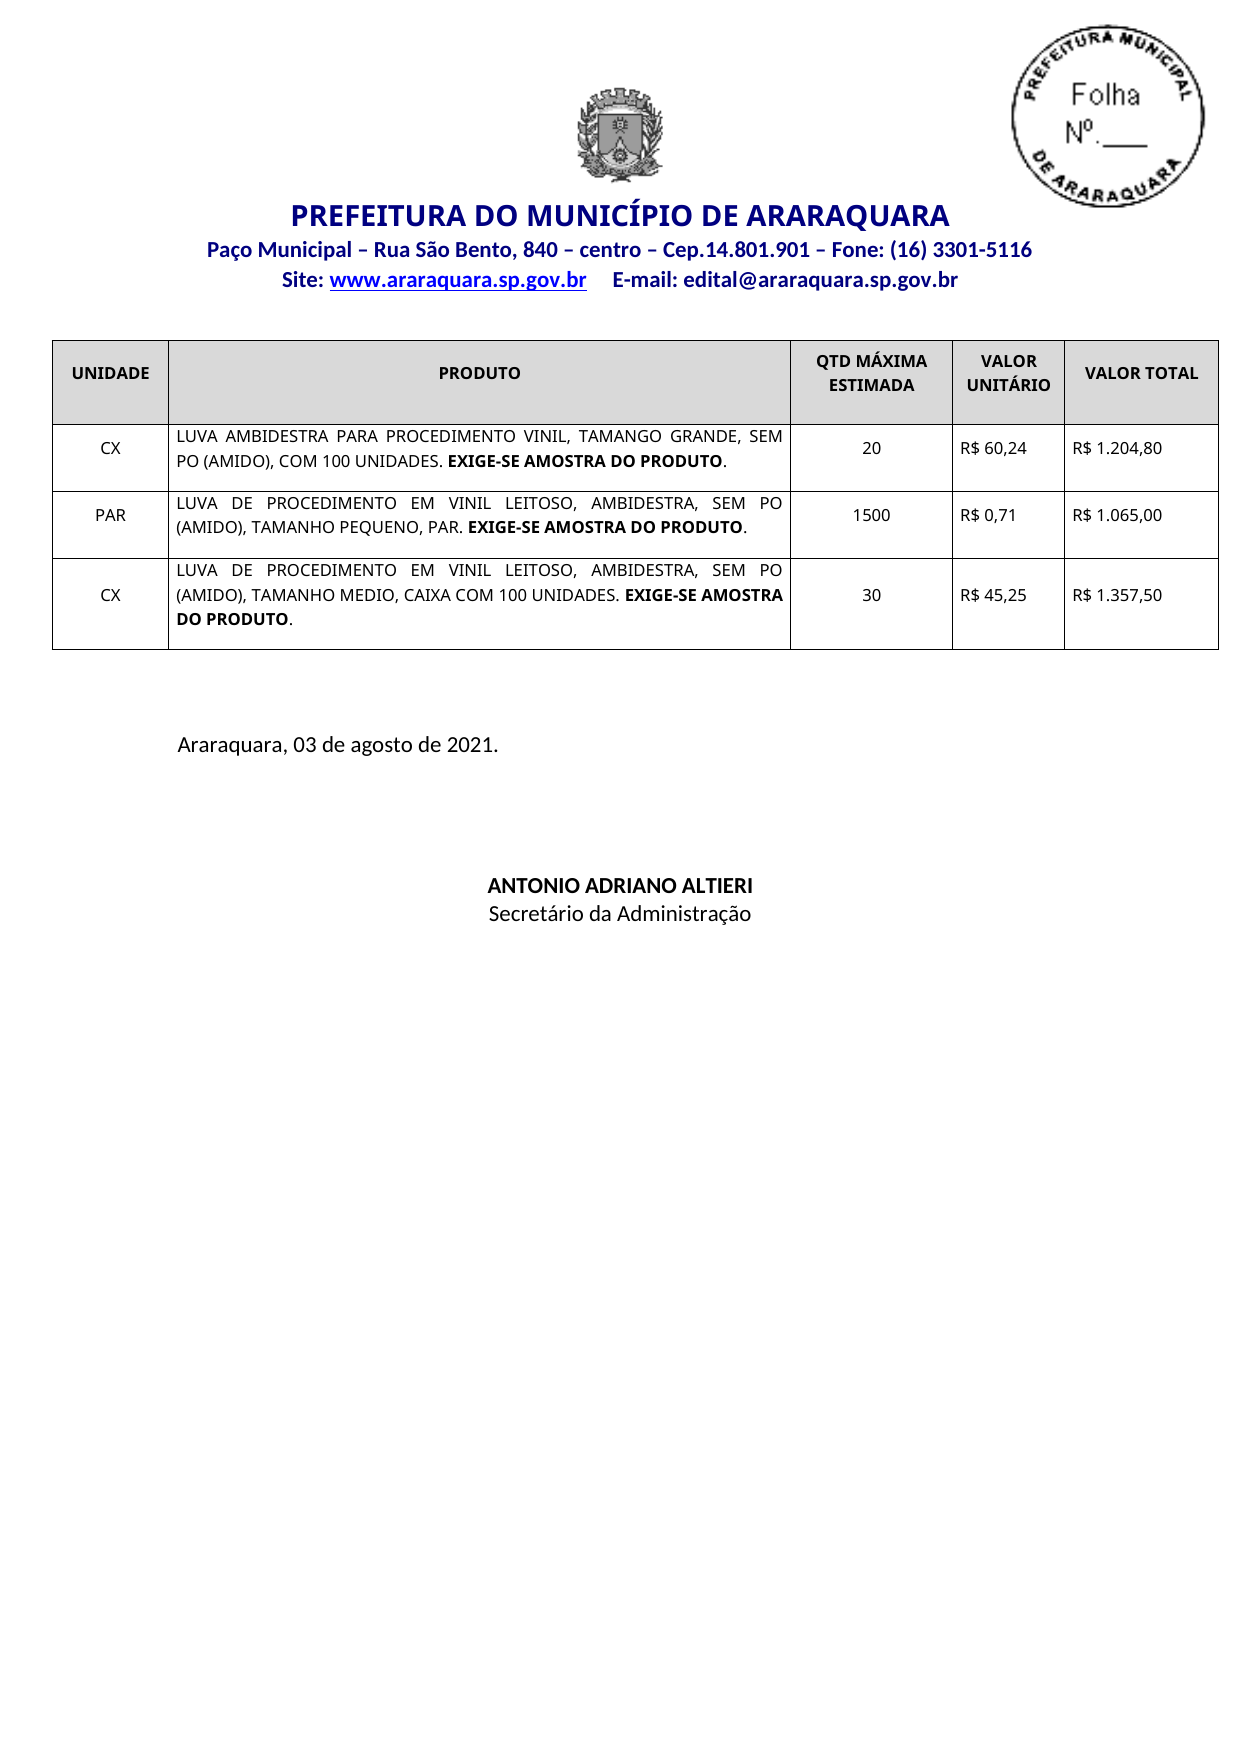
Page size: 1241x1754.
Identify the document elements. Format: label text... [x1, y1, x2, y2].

table_cell VALOR UNITÁRIO [953, 341, 1064, 424]
table_cell PRODUTO [169, 341, 790, 424]
text Secretário da Administração [177, 899, 1063, 927]
table_cell R$ 1.065,00 [1065, 492, 1218, 558]
table_cell PAR [53, 492, 168, 558]
text ANTONIO ADRIANO ALTIERI [177, 871, 1063, 899]
table_cell R$ 45,25 [953, 559, 1064, 649]
text Araraquara, 03 de agosto de 2021. [177, 730, 1063, 758]
table_cell CX [53, 559, 168, 649]
table_cell UNIDADE [53, 341, 168, 424]
table_cell 30 [791, 559, 952, 649]
table_cell R$ 0,71 [953, 492, 1064, 558]
table_cell CX [53, 425, 168, 491]
table_cell 20 [791, 425, 952, 491]
table_cell R$ 60,24 [953, 425, 1064, 491]
table_cell R$ 1.357,50 [1065, 559, 1218, 649]
table_cell QTD MÁXIMA ESTIMADA [791, 341, 952, 424]
table_cell LUVA DE PROCEDIMENTO EM VINIL LEITOSO, AMBIDESTRA, SEM PO (AMIDO), TAMANHO MEDIO, CAIXA COM 100 UNIDADES. EXIGE-SE AMOSTRA DO PRODUTO. [169, 559, 790, 649]
table_cell 1500 [791, 492, 952, 558]
table_cell VALOR TOTAL [1065, 341, 1218, 424]
table_cell LUVA AMBIDESTRA PARA PROCEDIMENTO VINIL, TAMANGO GRANDE, SEM PO (AMIDO), COM 100 UNIDADES. EXIGE-SE AMOSTRA DO PRODUTO. [169, 425, 790, 491]
table_cell LUVA DE PROCEDIMENTO EM VINIL LEITOSO, AMBIDESTRA, SEM PO (AMIDO), TAMANHO PEQUENO, PAR. EXIGE-SE AMOSTRA DO PRODUTO. [169, 492, 790, 558]
picture [1008, 17, 1218, 214]
table_cell R$ 1.204,80 [1065, 425, 1218, 491]
